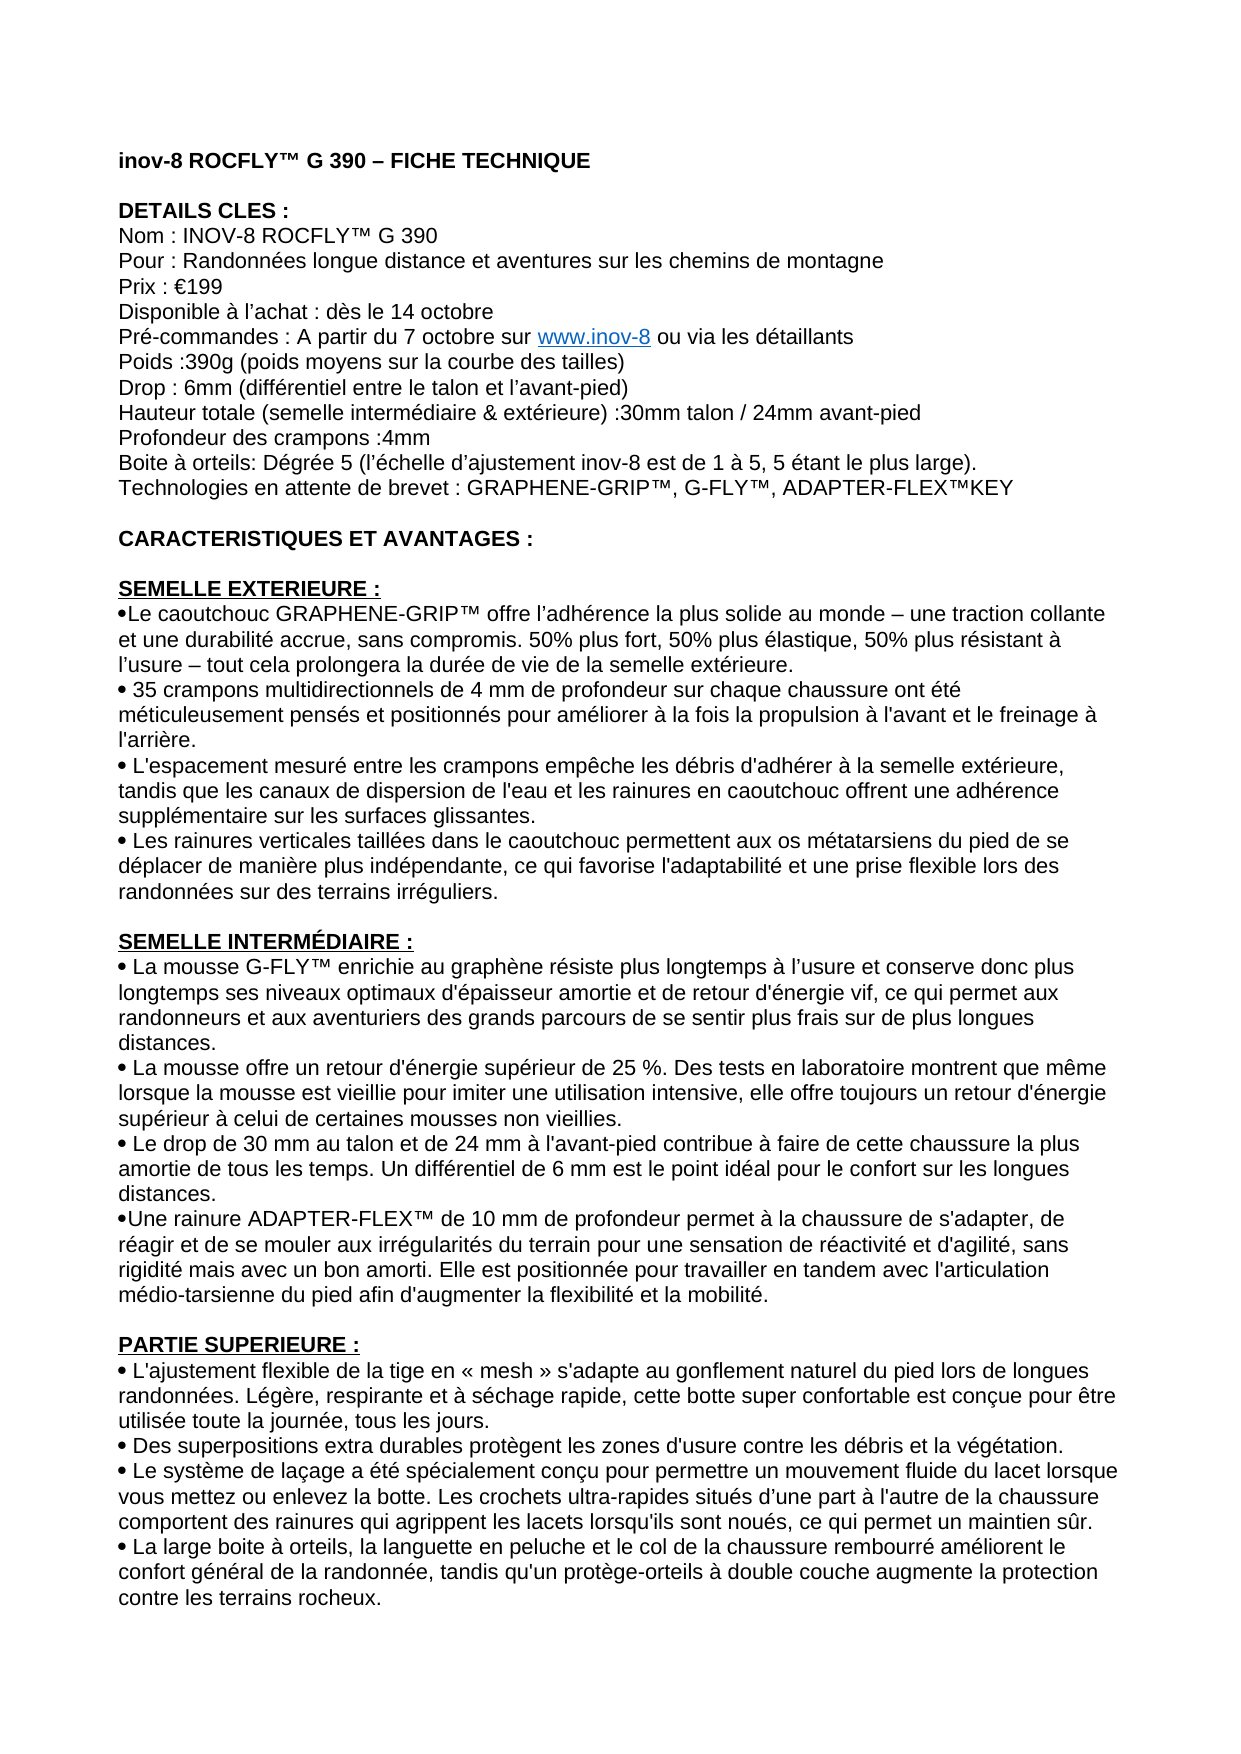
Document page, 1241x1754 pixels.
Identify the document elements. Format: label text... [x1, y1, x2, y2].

text SEMELLE INTERMÉDIAIRE : [118, 929, 1122, 954]
text Les rainures verticales taillées dans le caoutchouc permettent aux os métatarsiens du pied de se déplacer de manière plus indépendante, ce qui favorise l'adaptabilité et une prise flexible lors des randonnées sur des terrains irréguliers. [118, 828, 1122, 904]
text La large boite à orteils, la languette en peluche et le col de la chaussure rembourré améliorent le confort général de la randonnée, tandis qu'un protège-orteils à double couche augmente la protection contre les terrains rocheux. [118, 1534, 1122, 1610]
text SEMELLE EXTERIEURE : [118, 576, 1122, 601]
text Hauteur totale (semelle intermédiaire & extérieure) :30mm talon / 24mm avant-pied [118, 400, 1122, 425]
text Drop : 6mm (différentiel entre le talon et l’avant-pied) [118, 374, 1122, 400]
text Le drop de 30 mm au talon et de 24 mm à l'avant-pied contribue à faire de cette chaussure la plus amortie de tous les temps. Un différentiel de 6 mm est le point idéal pour le confort sur les longues distances. [118, 1131, 1122, 1206]
text Technologies en attente de brevet : GRAPHENE-GRIP™, G-FLY™, ADAPTER-FLEX™KEY [118, 475, 1122, 501]
text Des superpositions extra durables protègent les zones d'usure contre les débris et la végétation. [118, 1433, 1122, 1458]
text PARTIE SUPERIEURE : [118, 1332, 1122, 1358]
text Nom : INOV-8 ROCFLY™ G 390 [118, 223, 1122, 248]
text Disponible à l’achat : dès le 14 octobre [118, 299, 1122, 324]
text La mousse G-FLY™ enrichie au graphène résiste plus longtemps à l’usure et conserve donc plus longtemps ses niveaux optimaux d'épaisseur amortie et de retour d'énergie vif, ce qui permet aux randonneurs et aux aventuriers des grands parcours de se sentir plus frais sur de plus longues distances. [118, 954, 1122, 1055]
text CARACTERISTIQUES ET AVANTAGES : [118, 526, 1122, 551]
text La mousse offre un retour d'énergie supérieur de 25 %. Des tests en laboratoire montrent que même lorsque la mousse est vieillie pour imiter une utilisation intensive, elle offre toujours un retour d'énergie supérieur à celui de certaines mousses non vieillies. [118, 1055, 1122, 1131]
text Pré-commandes : A partir du 7 octobre sur www.inov-8 ou via les détaillants [118, 324, 1122, 349]
text Une rainure ADAPTER-FLEX™ de 10 mm de profondeur permet à la chaussure de s'adapter, de réagir et de se mouler aux irrégularités du terrain pour une sensation de réactivité et d'agilité, sans rigidité mais avec un bon amorti. Elle est positionnée pour travailler en tandem avec l'articulation médio-tarsienne du pied afin d'augmenter la flexibilité et la mobilité. [118, 1206, 1122, 1307]
text Profondeur des crampons :4mm [118, 425, 1122, 450]
text Prix : €199 [118, 274, 1122, 299]
text Boite à orteils: Dégrée 5 (l’échelle d’ajustement inov-8 est de 1 à 5, 5 étant le plus large). [118, 450, 1122, 475]
text 35 crampons multidirectionnels de 4 mm de profondeur sur chaque chaussure ont été méticuleusement pensés et positionnés pour améliorer à la fois la propulsion à l'avant et le freinage à l'arrière. [118, 677, 1122, 753]
text inov-8 ROCFLY™ G 390 – FICHE TECHNIQUE [118, 148, 1122, 173]
text L'ajustement flexible de la tige en « mesh » s'adapte au gonflement naturel du pied lors de longues randonnées. Légère, respirante et à séchage rapide, cette botte super confortable est conçue pour être utilisée toute la journée, tous les jours. [118, 1358, 1122, 1433]
text Pour : Randonnées longue distance et aventures sur les chemins de montagne [118, 248, 1122, 274]
text L'espacement mesuré entre les crampons empêche les débris d'adhérer à la semelle extérieure, tandis que les canaux de dispersion de l'eau et les rainures en caoutchouc offrent une adhérence supplémentaire sur les surfaces glissantes. [118, 753, 1122, 828]
text DETAILS CLES : [118, 198, 1122, 223]
text Poids :390g (poids moyens sur la courbe des tailles) [118, 349, 1122, 374]
text Le système de laçage a été spécialement conçu pour permettre un mouvement fluide du lacet lorsque vous mettez ou enlevez la botte. Les crochets ultra-rapides situés d’une part à l'autre de la chaussure comportent des rainures qui agrippent les lacets lorsqu'ils sont noués, ce qui permet un maintien sûr. [118, 1458, 1122, 1534]
text Le caoutchouc GRAPHENE-GRIP™ offre l’adhérence la plus solide au monde – une traction collante et une durabilité accrue, sans compromis. 50% plus fort, 50% plus élastique, 50% plus résistant à l’usure – tout cela prolongera la durée de vie de la semelle extérieure. [118, 601, 1122, 677]
